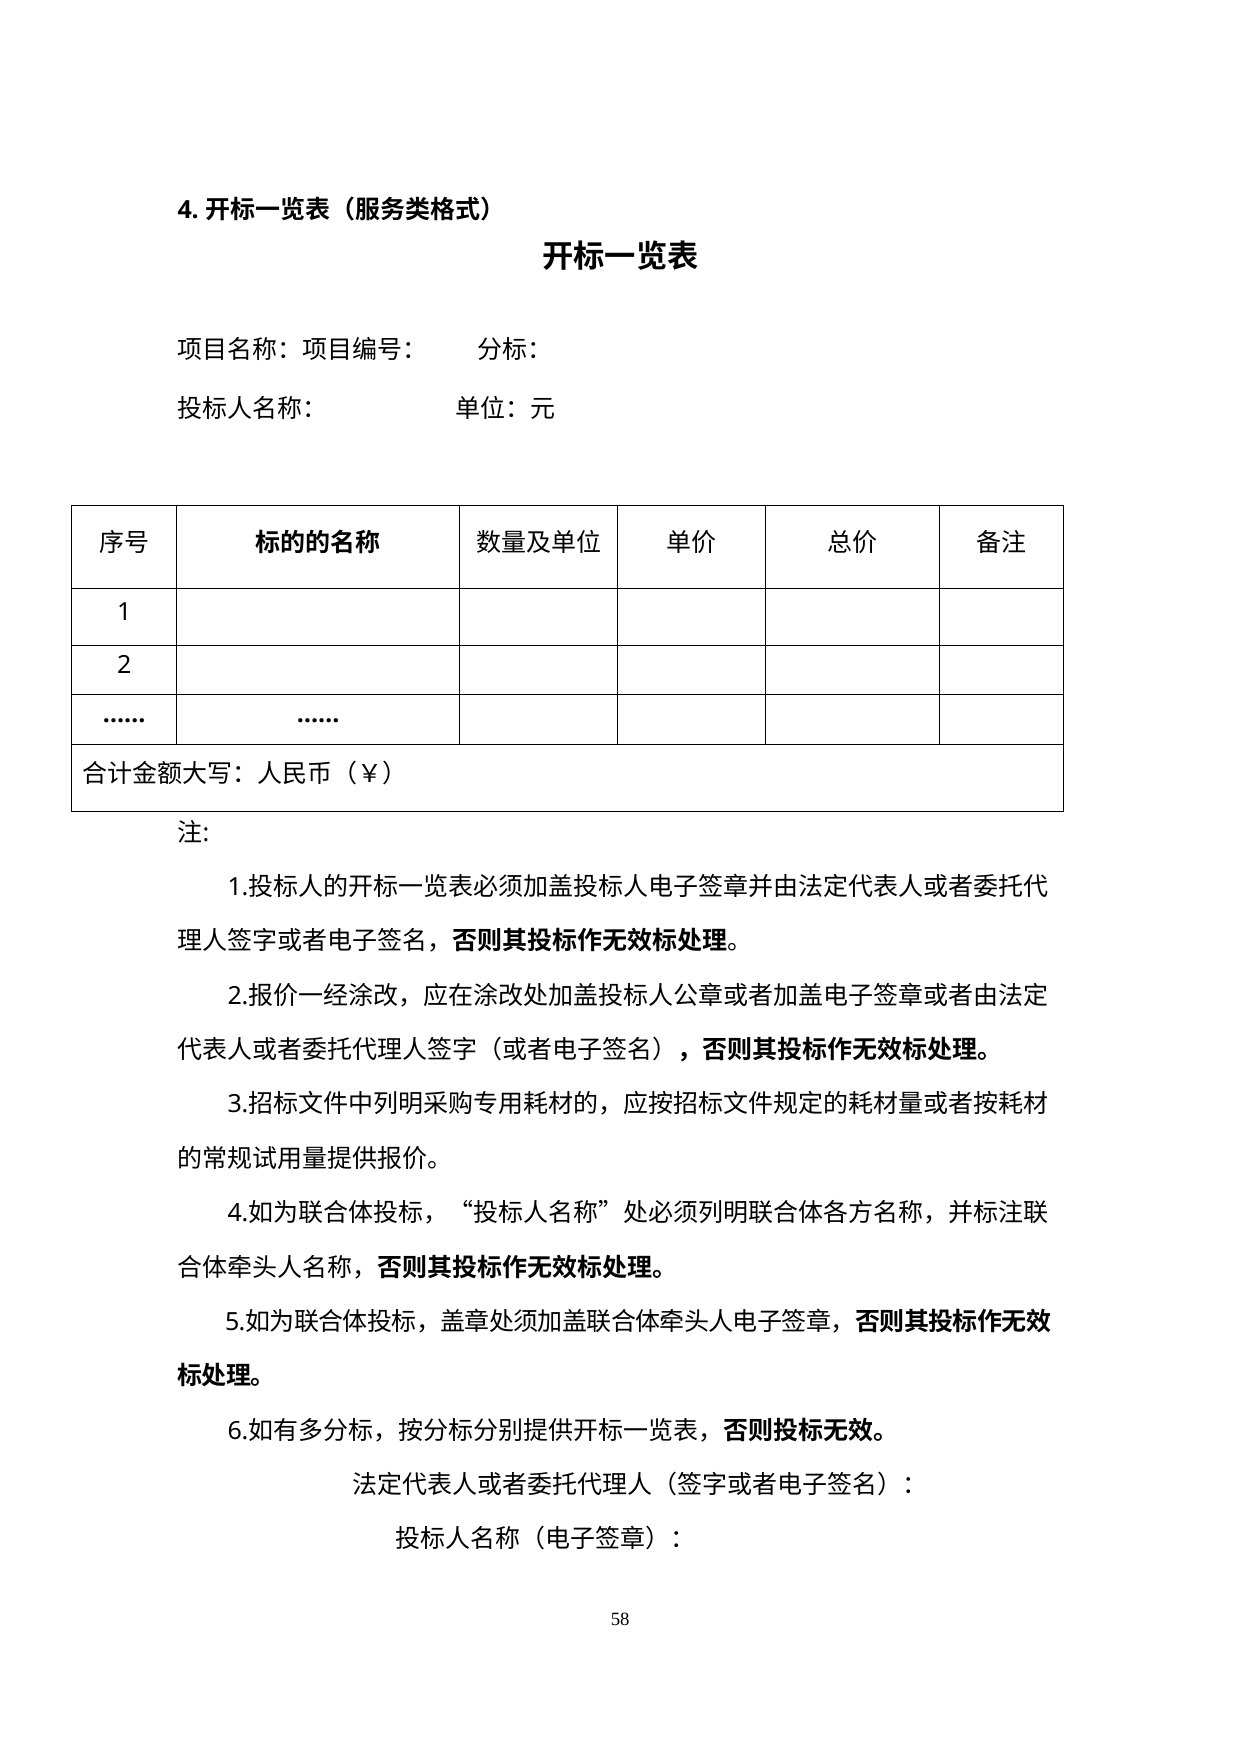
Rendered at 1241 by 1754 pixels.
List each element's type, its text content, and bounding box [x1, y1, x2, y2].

text 项目名称：项目编号： 分标： [177, 329, 1063, 366]
table_cell [618, 646, 765, 694]
table_header 总价 [766, 506, 939, 588]
table_cell [940, 589, 1063, 645]
table_header 标的的名称 [177, 506, 459, 588]
text 法定代表人或者委托代理人（签字或者电子签名）： [177, 1464, 1148, 1501]
table_cell [940, 646, 1063, 694]
table_cell [460, 589, 617, 645]
text 2.报价一经涂改，应在涂改处加盖投标人公章或者加盖电子签章或者由法定代表人或者委托代理人签字（或者电子签名），否则其投标作无效标处理。 [177, 975, 1063, 1066]
table_cell 1 [72, 589, 176, 645]
table_cell [766, 695, 939, 743]
text 4. 开标一览表（服务类格式） [177, 190, 1063, 226]
table_header 备注 [940, 506, 1063, 588]
text 4.如为联合体投标，“投标人名称”处必须列明联合体各方名称，并标注联合体牵头人名称，否则其投标作无效标处理。 [177, 1193, 1063, 1283]
table_cell [766, 646, 939, 694]
table_cell [766, 589, 939, 645]
table_cell [618, 589, 765, 645]
table_cell 合计金额大写：人民币（￥） [72, 745, 1063, 811]
text 开标一览表 [177, 231, 1063, 276]
table_cell [940, 695, 1063, 743]
table_cell [177, 646, 459, 694]
text 投标人名称： 单位：元 [177, 389, 1063, 425]
table_cell [618, 695, 765, 743]
text 3.招标文件中列明采购专用耗材的，应按招标文件规定的耗材量或者按耗材的常规试用量提供报价。 [177, 1084, 1063, 1174]
table_header 单价 [618, 506, 765, 588]
text 6.如有多分标，按分标分别提供开标一览表，否则投标无效。 [177, 1410, 1063, 1446]
table_cell …… [177, 695, 459, 743]
table_cell [460, 695, 617, 743]
table_header 序号 [72, 506, 176, 588]
table_cell …… [72, 695, 176, 743]
table_cell [177, 589, 459, 645]
table_header 数量及单位 [460, 506, 617, 588]
table_cell [460, 646, 617, 694]
text 1.投标人的开标一览表必须加盖投标人电子签章并由法定代表人或者委托代理人签字或者电子签名，否则其投标作无效标处理。 [177, 866, 1063, 957]
table_cell 2 [72, 646, 176, 694]
text 5.如为联合体投标，盖章处须加盖联合体牵头人电子签章，否则其投标作无效标处理。 [177, 1301, 1063, 1392]
text 注: [177, 812, 1063, 848]
text 投标人名称（电子签章）： [174, 1519, 1148, 1555]
